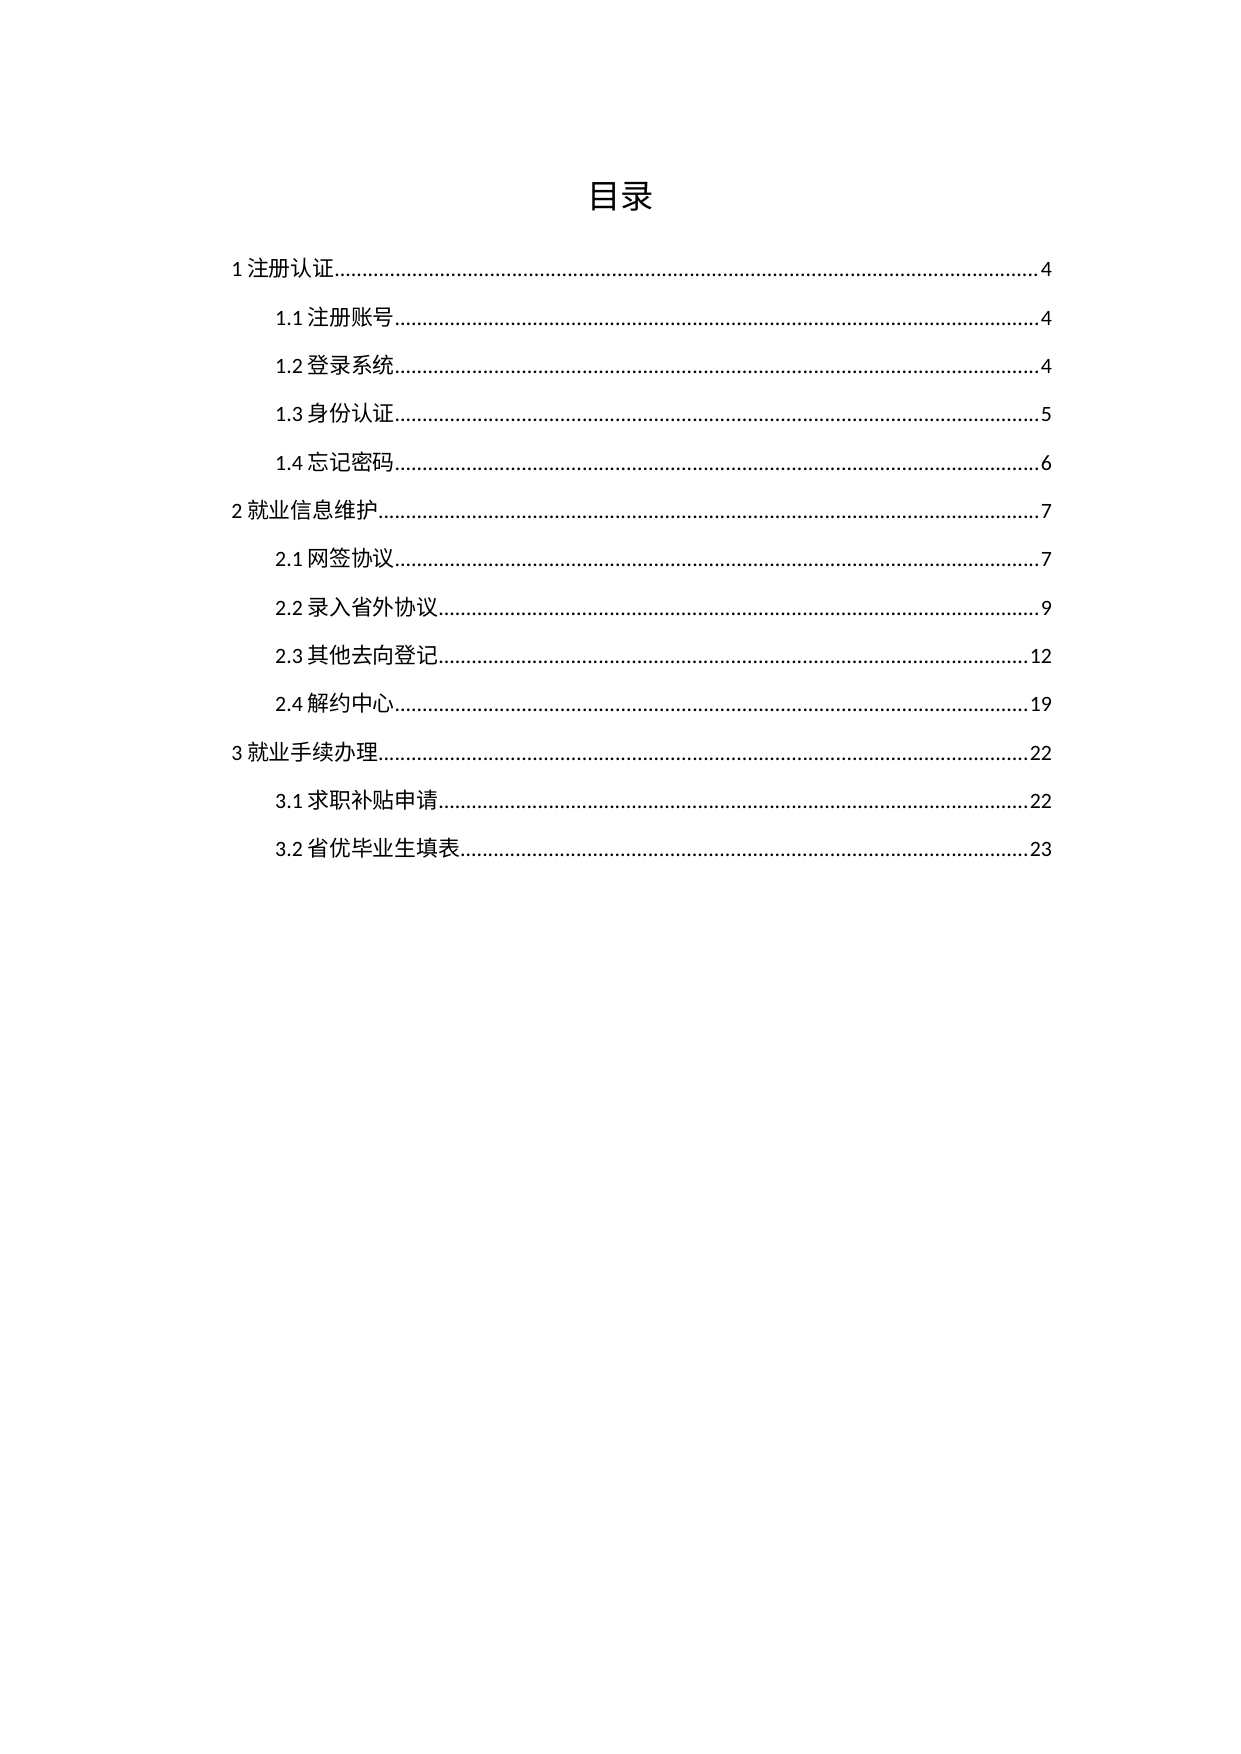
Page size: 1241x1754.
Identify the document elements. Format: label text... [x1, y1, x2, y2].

text 2.1网签协议 7 [275, 541, 1053, 573]
text 1.1注册账号 4 [275, 299, 1053, 332]
text 2.2录入省外协议 9 [275, 589, 1053, 622]
text 目录 [187, 162, 1053, 227]
text 3.2省优毕业生填表 23 [275, 831, 1053, 863]
text 2.4解约中心 19 [275, 686, 1053, 718]
text 1.3身份认证 5 [275, 396, 1053, 428]
text 2.3其他去向登记 12 [275, 638, 1053, 670]
text 3就业手续办理 22 [231, 734, 1053, 767]
text 3.1求职补贴申请 22 [275, 783, 1053, 815]
text 2就业信息维护 7 [231, 493, 1053, 525]
text 1注册认证 4 [231, 251, 1053, 283]
text 1.4忘记密码 6 [275, 444, 1053, 477]
text 1.2登录系统 4 [275, 348, 1053, 380]
